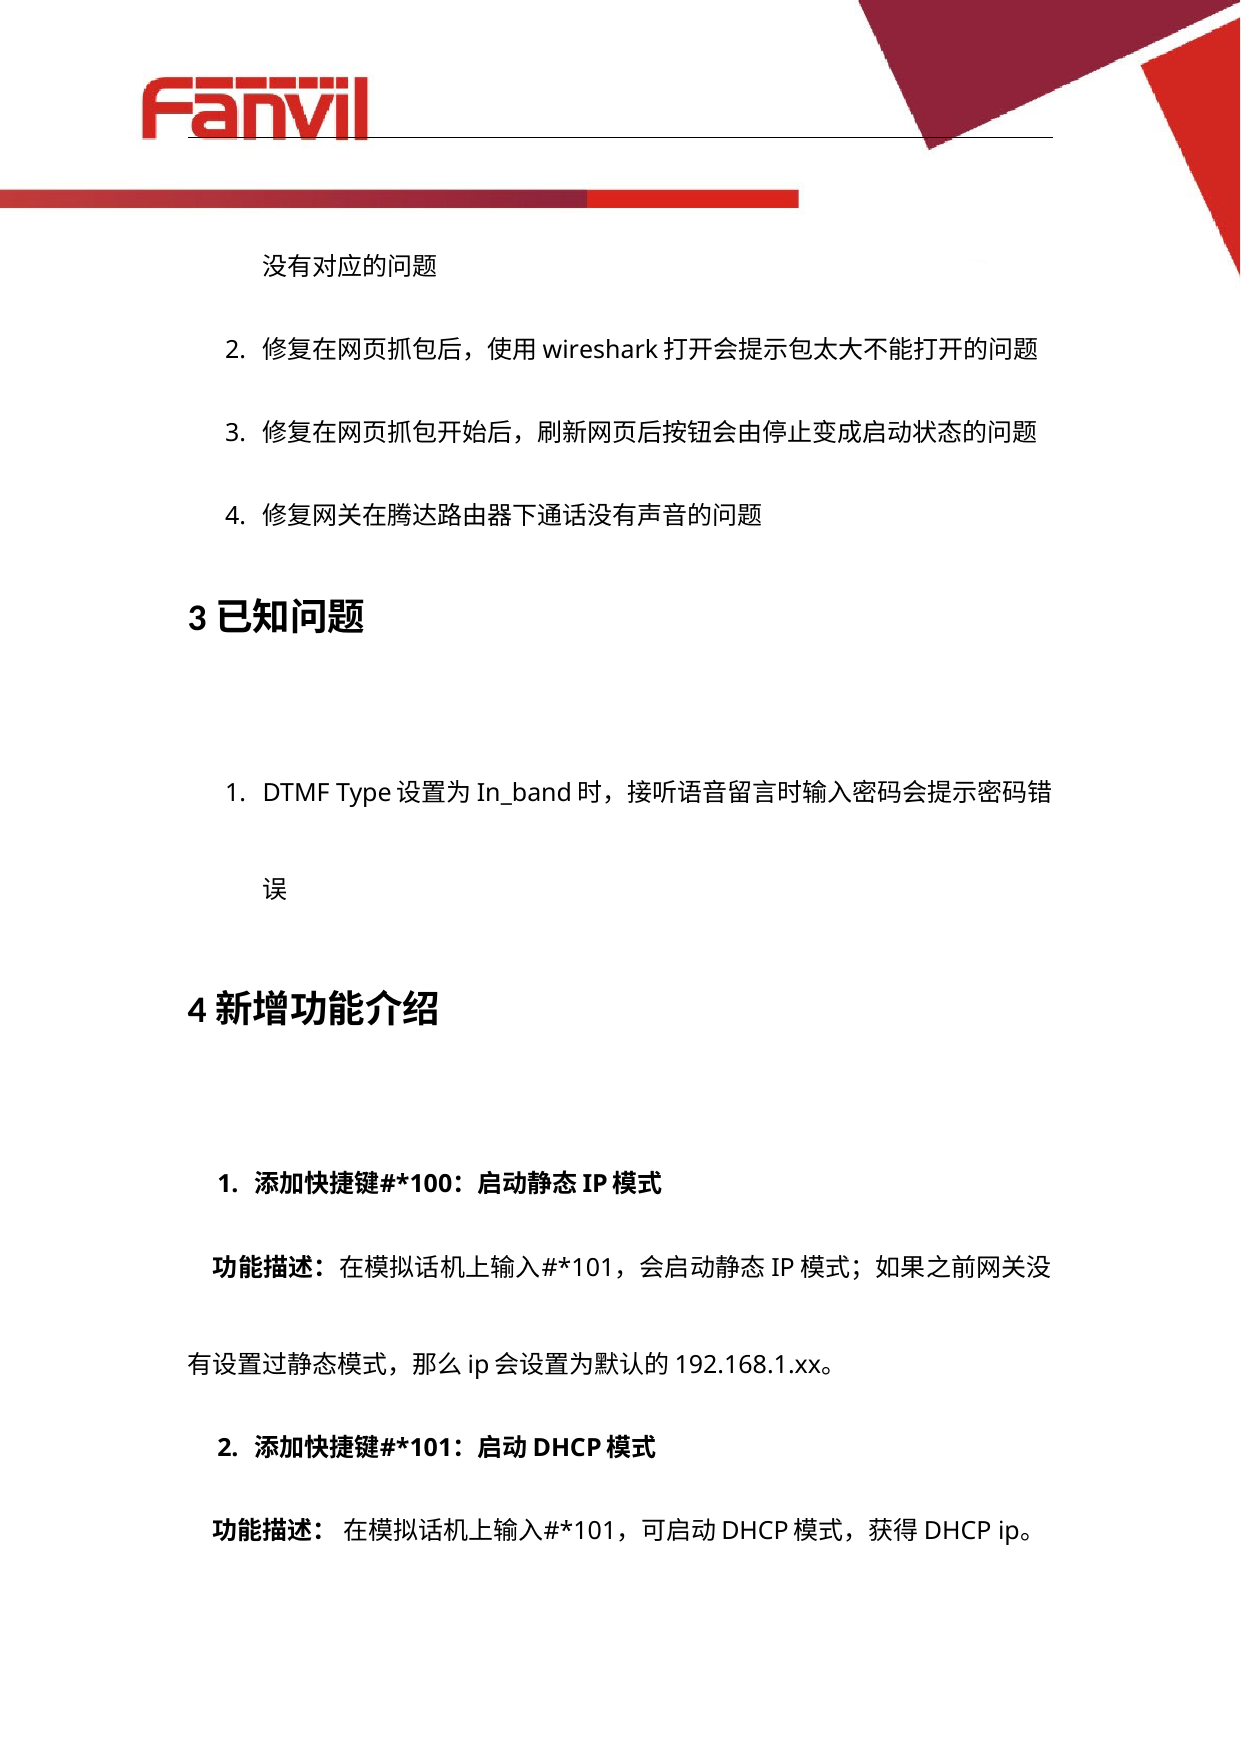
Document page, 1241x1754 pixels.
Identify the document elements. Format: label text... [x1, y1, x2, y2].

text 功能描述： 在模拟话机上输入#*101，可启动DHCP模式，获得DHCP ip。 [187, 1496, 1053, 1561]
list 修复在网页抓包开始后，刷新网页后按钮会由停止变成启动状态的问题 [225, 398, 1053, 463]
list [225, 232, 1053, 297]
subtitle 3 已知问题 [187, 582, 1053, 647]
list 添加快捷键#*100：启动静态IP模式 [217, 1149, 1053, 1214]
list DTMF Type设置为In_band时，接听语音留言时输入密码会提示密码错误 [225, 758, 1053, 920]
list 添加快捷键#*101：启动DHCP模式 [217, 1413, 1053, 1478]
list 修复网关在腾达路由器下通话没有声音的问题 [225, 481, 1053, 546]
picture [0, 0, 1241, 307]
text 功能描述：在模拟话机上输入#*101，会启动静态IP模式；如果之前网关没有设置过静态模式，那么ip会设置为默认的192.168.1.xx。 [187, 1233, 1053, 1395]
list 修复在网页抓包后，使用wireshark打开会提示包太大不能打开的问题 [225, 315, 1053, 380]
subtitle 4 新增功能介绍 [187, 974, 1053, 1039]
